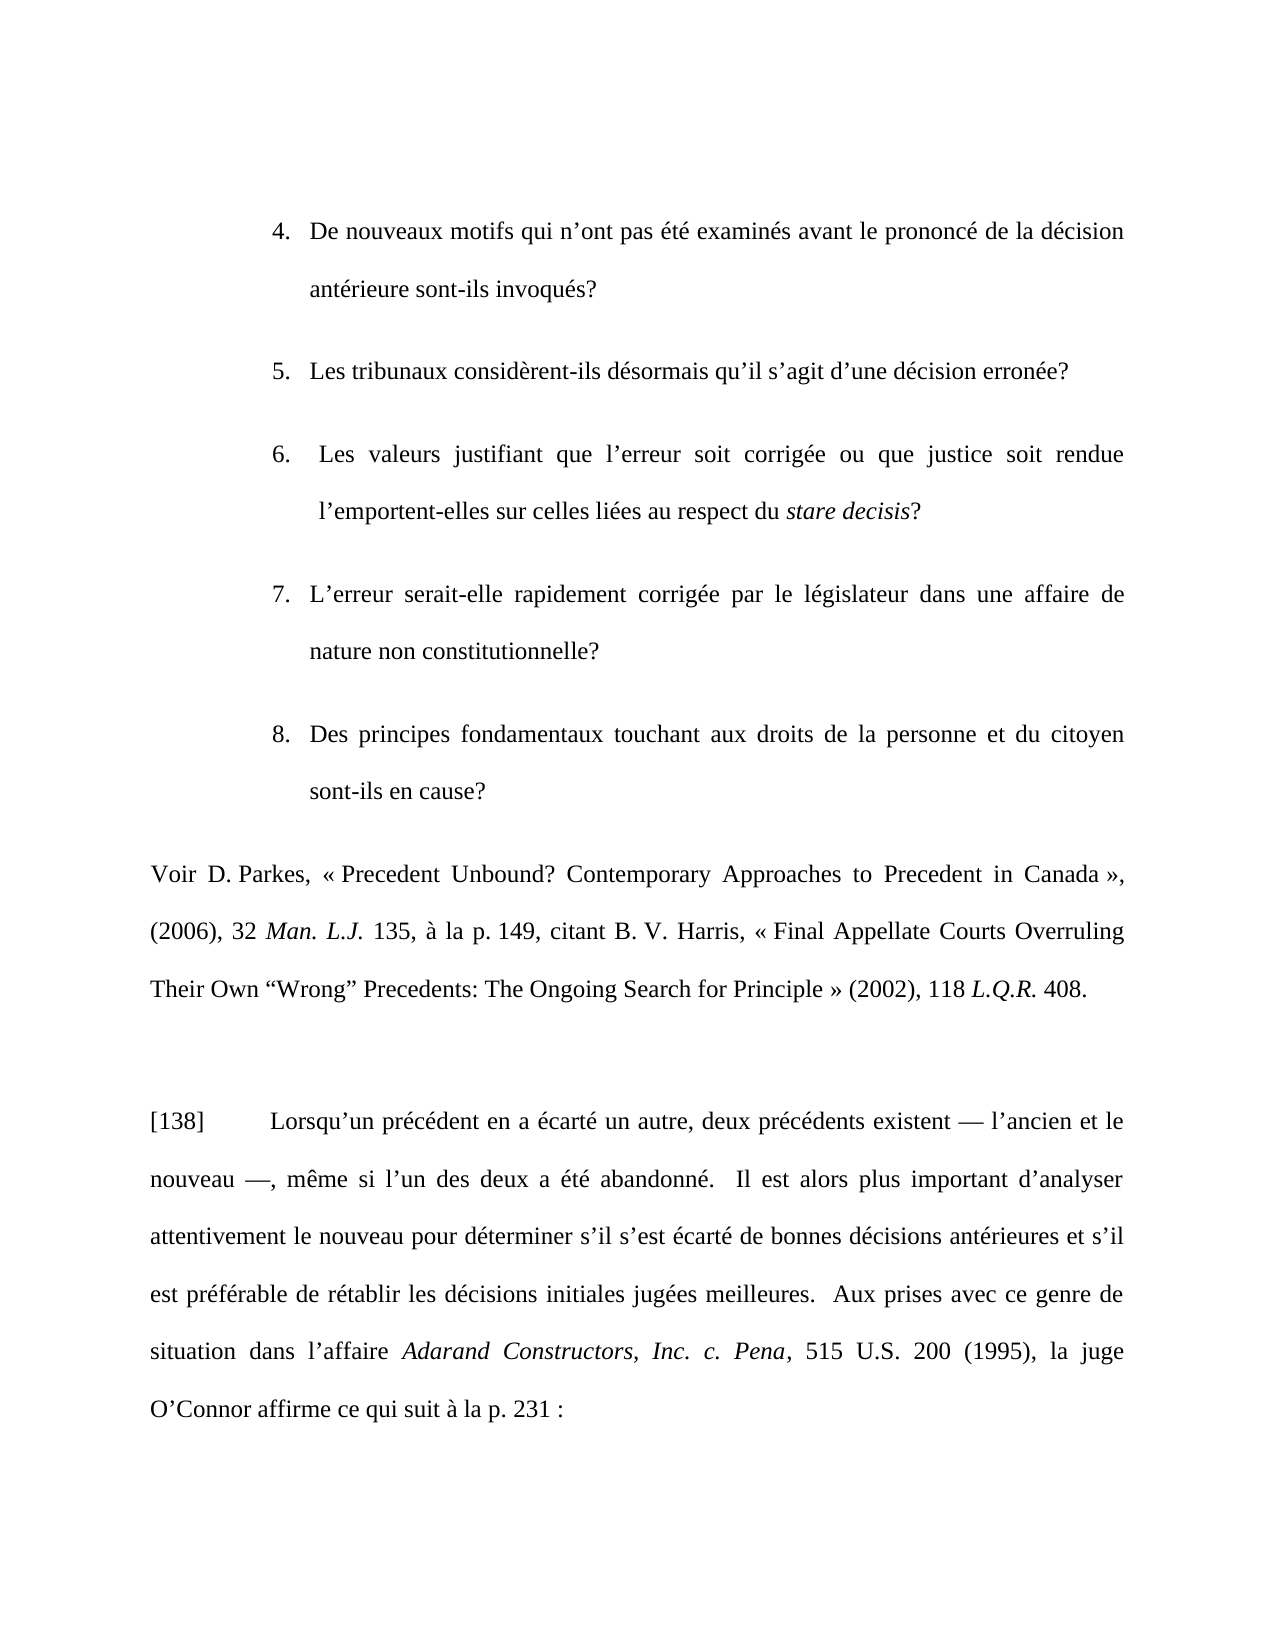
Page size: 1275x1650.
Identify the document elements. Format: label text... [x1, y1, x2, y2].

text 7. L’erreur serait-elle rapidement corrigée par le législateur dans une affaire de nature non constitutionnelle? [150, 579, 1125, 665]
text Voir D. Parkes, « Precedent Unbound? Contemporary Approaches to Precedent in Canada », (2006), 32 Man. L.J. 135, à la p. 149, citant B. V. Harris, « Final Appellate Courts Overruling Their Own “Wrong” Precedents: The Ongoing Search for Principle » (2002), 118 L.Q.R. 408. [150, 859, 1125, 1002]
text 6. Les valeurs justifiant que l’erreur soit corrigée ou que justice soit rendue l’emportent-elles sur celles liées au respect du stare decisis? [150, 439, 1125, 525]
text Lorsqu’un précédent en a écarté un autre, deux précédents existent — l’ancien et le nouveau —, même si l’un des deux a été abandonné. Il est alors plus important d’analyser attentivement le nouveau pour déterminer s’il s’est écarté de bonnes décisions antérieures et s’il est préférable de rétablir les décisions initiales jugées meilleures. Aux prises avec ce genre de situation dans l’affaire Adarand Constructors, Inc. c. Pena, 515 U.S. 200 (1995), la juge O’Connor affirme ce qui suit à la p. 231 : [150, 1106, 1125, 1422]
text 5. Les tribunaux considèrent-ils désormais qu’il s’agit d’une décision erronée? [150, 356, 1125, 385]
text 4. De nouveaux motifs qui n’ont pas été examinés avant le prononcé de la décision antérieure sont-ils invoqués? [150, 216, 1125, 302]
text 8. Des principes fondamentaux touchant aux droits de la personne et du citoyen sont-ils en cause? [150, 719, 1125, 805]
